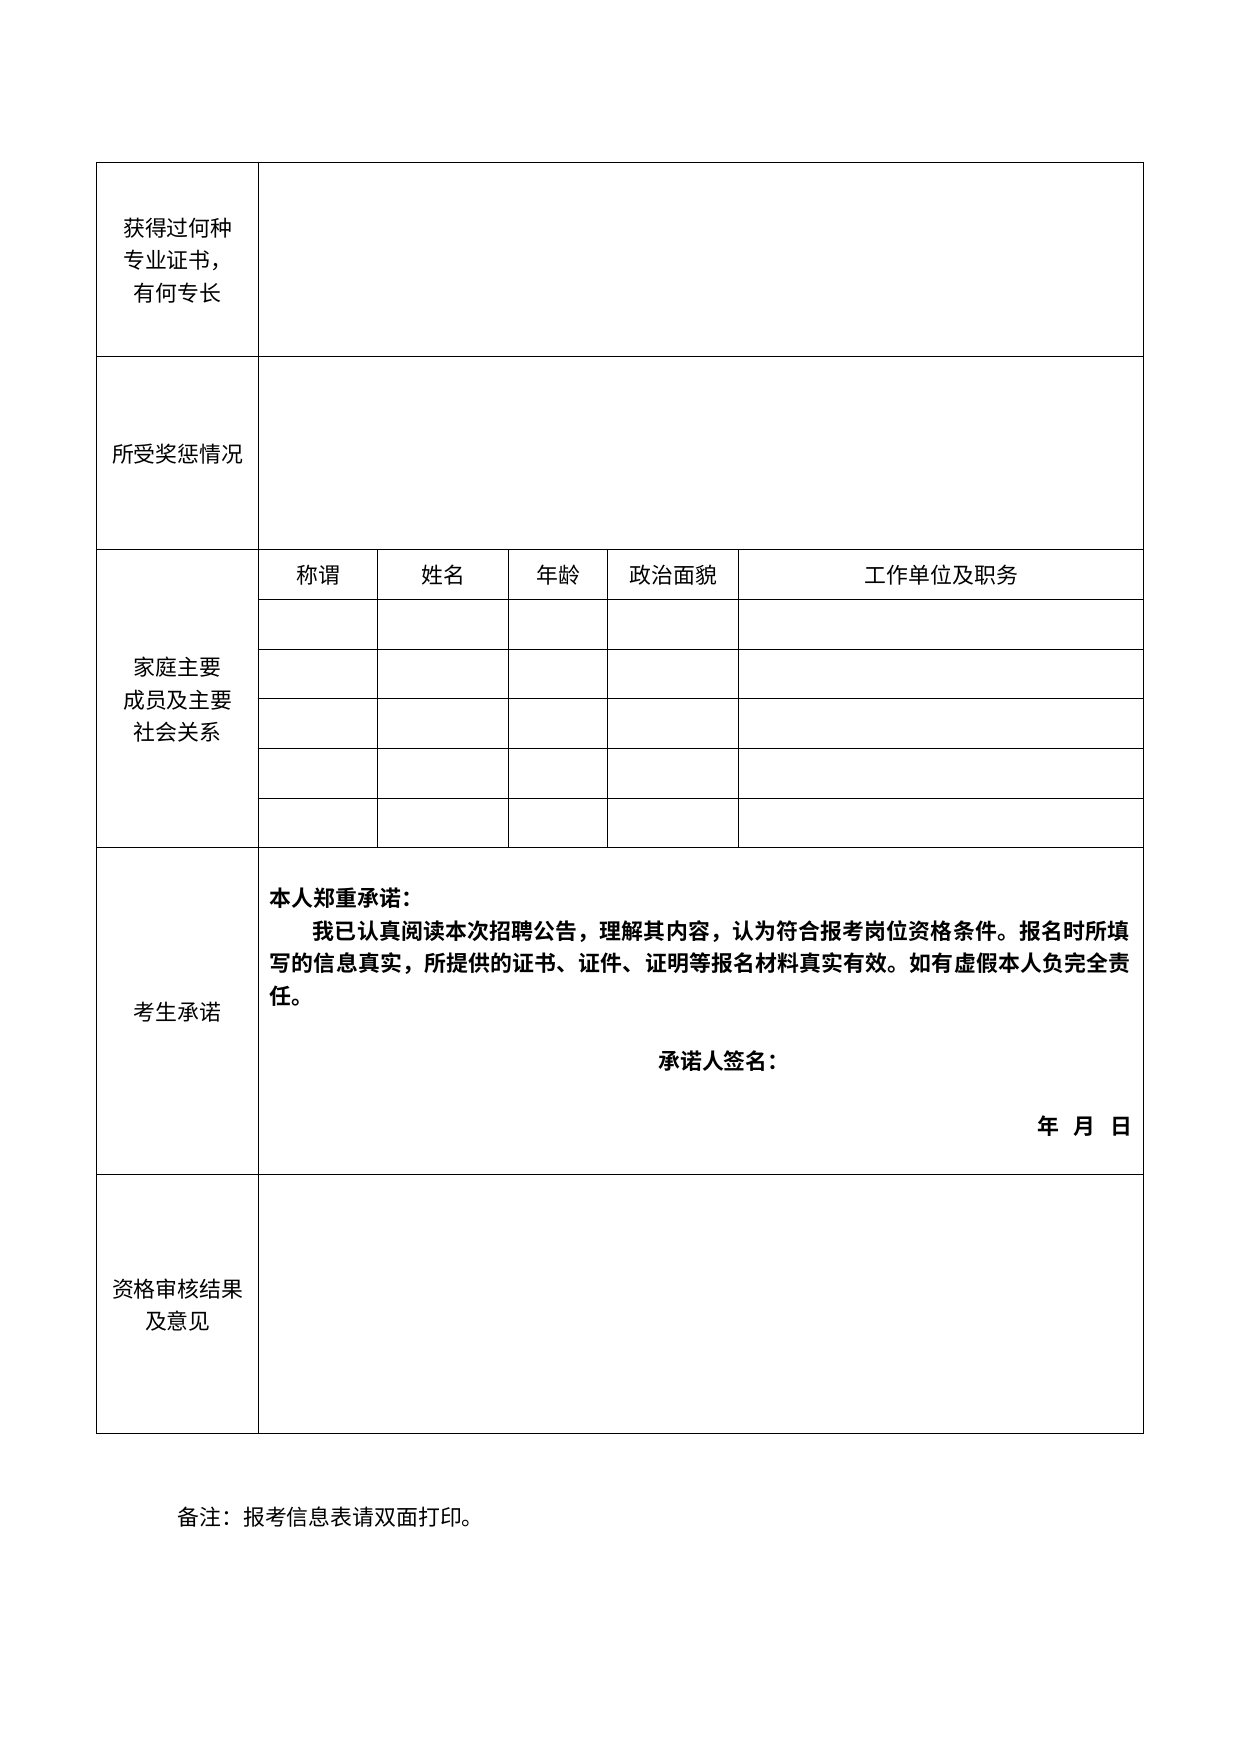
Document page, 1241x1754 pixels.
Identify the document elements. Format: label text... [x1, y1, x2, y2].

table_cell 称谓 [259, 550, 377, 599]
table_cell [378, 749, 508, 797]
table_cell 姓名 [378, 550, 508, 599]
table_cell [259, 163, 1143, 356]
table_cell [739, 799, 1143, 847]
table_cell [509, 749, 607, 797]
table_cell 工作单位及职务 [739, 550, 1143, 599]
table_cell [378, 650, 508, 698]
table_cell [608, 799, 738, 847]
table_cell 政治面貌 [608, 550, 738, 599]
table_cell [259, 799, 377, 847]
table_cell [259, 600, 377, 648]
table_cell [739, 600, 1143, 648]
table_cell 年龄 [509, 550, 607, 599]
table_cell [608, 749, 738, 797]
table_cell [509, 600, 607, 648]
table_cell [608, 650, 738, 698]
table_cell [378, 799, 508, 847]
table_cell 获得过何种 专业证书， 有何专长 [97, 163, 258, 356]
table_cell [608, 600, 738, 648]
table_cell [739, 650, 1143, 698]
table_cell [259, 650, 377, 698]
table_cell [259, 699, 377, 748]
table_cell 所受奖惩情况 [97, 357, 258, 549]
table_cell [259, 749, 377, 797]
table_cell [509, 799, 607, 847]
table_cell 资格审核结果及意见 [97, 1175, 258, 1433]
table_cell [509, 699, 607, 748]
table_cell [739, 699, 1143, 748]
table_cell [259, 1175, 1143, 1433]
table_cell [259, 357, 1143, 549]
text 备注：报考信息表请双面打印。 [177, 1499, 1063, 1532]
table_cell [739, 749, 1143, 797]
table_cell [378, 699, 508, 748]
table_cell [378, 600, 508, 648]
table_cell [608, 699, 738, 748]
table_cell 本人郑重承诺： 我已认真阅读本次招聘公告，理解其内容，认为符合报考岗位资格条件。报名时所填写的信息真实，所提供的证书、证件、证明等报名材料真实有效。如有虚假本人负完全责任。 承诺人签名： 年 月 日 [259, 848, 1143, 1173]
table_cell [509, 650, 607, 698]
table_cell 家庭主要 成员及主要 社会关系 [97, 550, 258, 847]
table_cell 考生承诺 [97, 848, 258, 1173]
